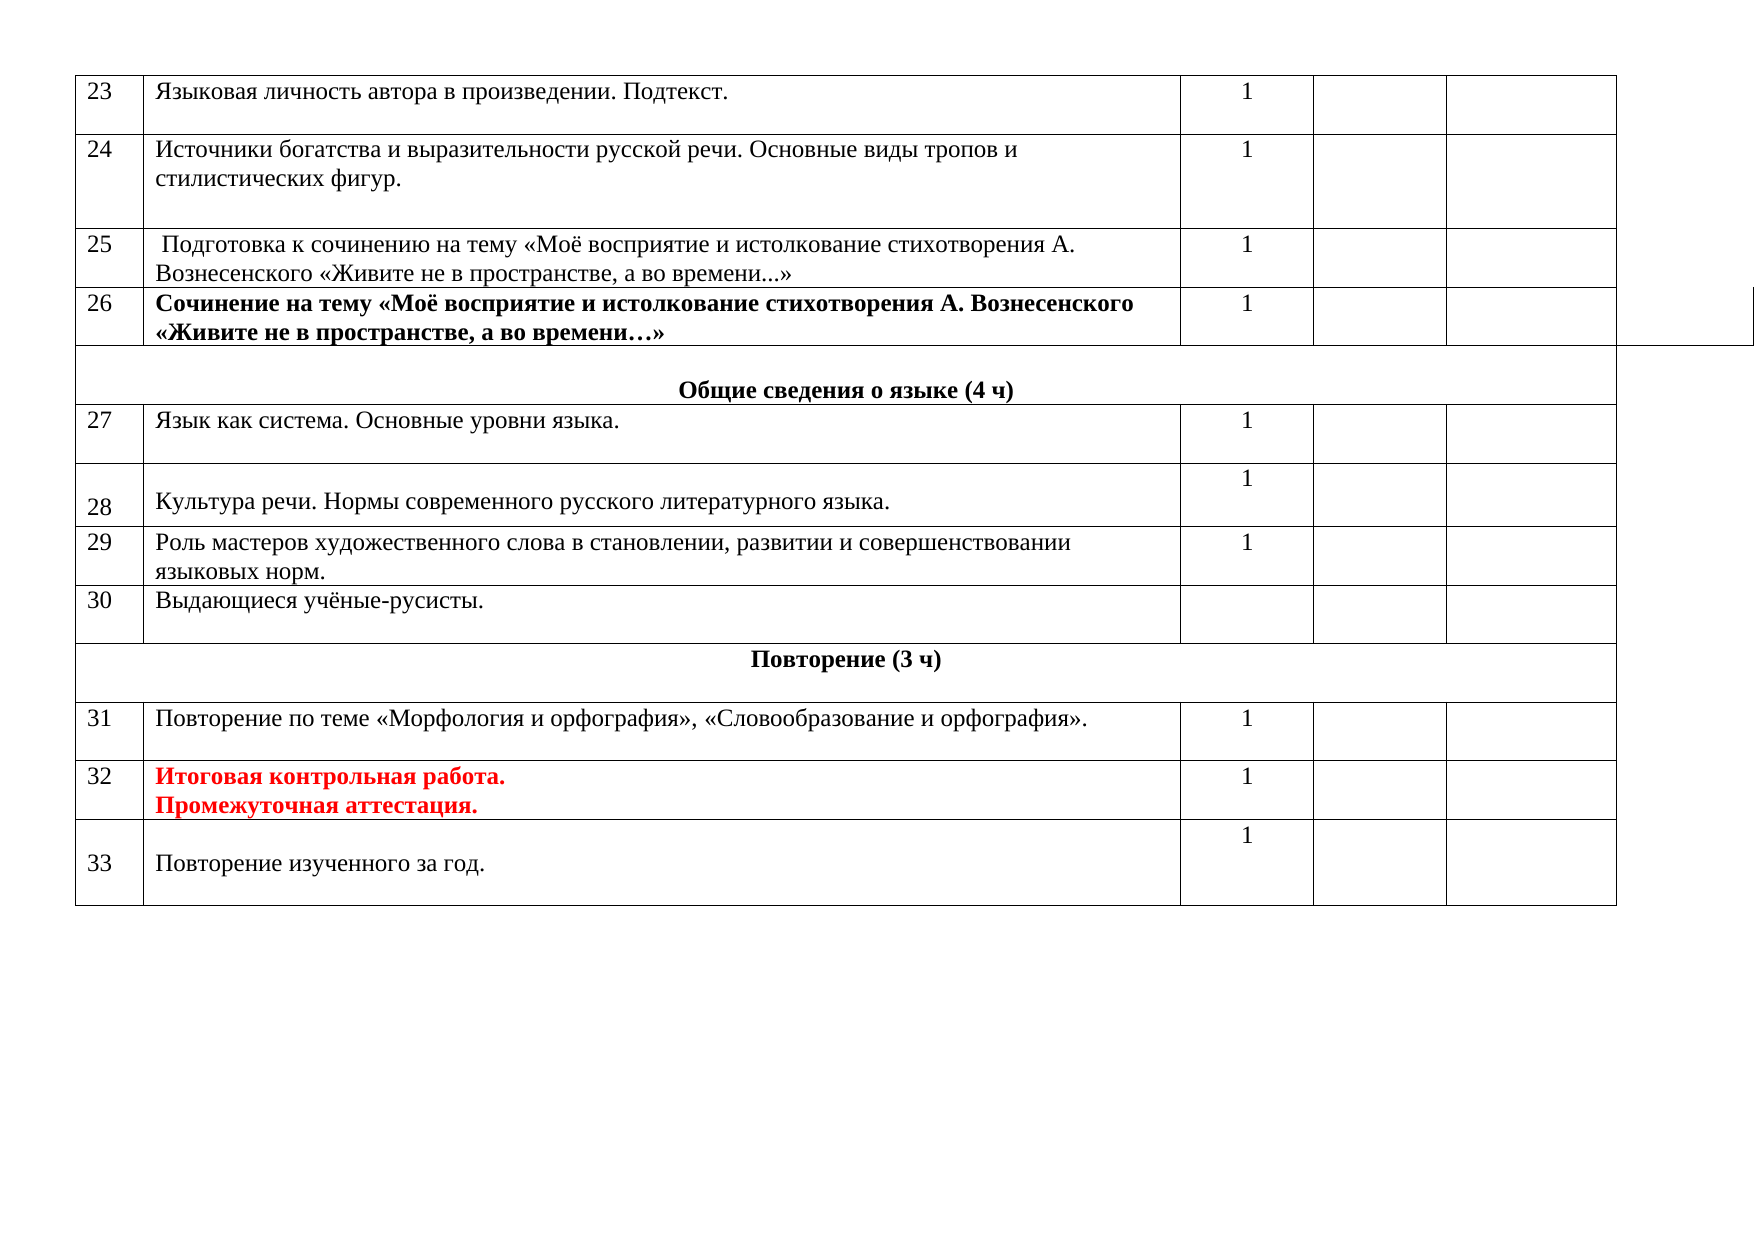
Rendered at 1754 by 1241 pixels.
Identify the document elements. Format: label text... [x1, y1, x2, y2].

table_cell 32 [76, 761, 143, 819]
table_cell 31 [76, 703, 143, 760]
table_cell [1314, 288, 1446, 345]
table_cell 29 [76, 527, 143, 584]
table_cell 23 [76, 76, 143, 133]
table_cell 30 [76, 586, 143, 643]
table_cell 1 [1181, 405, 1313, 462]
table_cell [1314, 464, 1446, 526]
table_cell Язык как система. Основные уровни языка. [144, 405, 1180, 462]
table_cell [1314, 229, 1446, 287]
table_cell [1447, 464, 1616, 526]
table_cell 1 [1181, 135, 1313, 228]
table_cell Выдающиеся учёные-русисты. [144, 586, 1180, 643]
table_cell 1 [1181, 464, 1313, 526]
table_cell [1447, 229, 1616, 287]
table_cell [1314, 405, 1446, 462]
table_cell [1181, 586, 1313, 643]
table_cell 1 [1181, 820, 1313, 905]
table_cell [1447, 527, 1616, 584]
table_cell Общие сведения о языке (4 ч) [76, 346, 1616, 404]
table_cell 24 [76, 135, 143, 228]
table_cell [1447, 820, 1616, 905]
table_cell [1447, 288, 1616, 345]
table_cell [1314, 586, 1446, 643]
table_cell 33 [76, 820, 143, 905]
table_cell [1447, 405, 1616, 462]
table_cell [1447, 586, 1616, 643]
table_cell Повторение (3 ч) [76, 644, 1616, 702]
table_cell Сочинение на тему «Моё восприятие и истолкование стихотворения А. Вознесенского «Живите не в пространстве, а во времени…» [144, 288, 1180, 345]
table_cell 26 [76, 288, 143, 345]
table_cell [1447, 76, 1616, 133]
table_cell 25 [76, 229, 143, 287]
table_cell Подготовка к сочинению на тему «Моё восприятие и истолкование стихотворения А. Вознесенского «Живите не в пространстве, а во времени...» [144, 229, 1180, 287]
table_cell 1 [1181, 703, 1313, 760]
table_cell 1 [1181, 76, 1313, 133]
table_cell [1314, 527, 1446, 584]
table_cell [1447, 703, 1616, 760]
table_cell Источники богатства и выразительности русской речи. Основные виды тропов и стилистических фигур. [144, 135, 1180, 228]
table_cell [1314, 761, 1446, 819]
table_cell 28 [76, 464, 143, 526]
table_cell 1 [1181, 527, 1313, 584]
table_cell [1314, 820, 1446, 905]
table_cell [1314, 76, 1446, 133]
table_cell Культура речи. Нормы современного русского литературного языка. [144, 464, 1180, 526]
table_cell Повторение изученного за год. [144, 820, 1180, 905]
table_cell [1447, 135, 1616, 228]
table_cell 27 [76, 405, 143, 462]
table_cell [1617, 287, 1753, 345]
table_cell 1 [1181, 761, 1313, 819]
table_cell [1314, 703, 1446, 760]
table_cell Языковая личность автора в произведении. Подтекст. [144, 76, 1180, 133]
table_cell Итоговая контрольная работа. Промежуточная аттестация. [144, 761, 1180, 819]
table_cell Повторение по теме «Морфология и орфография», «Словообразование и орфография». [144, 703, 1180, 760]
table_cell 1 [1181, 229, 1313, 287]
table_cell [1314, 135, 1446, 228]
table_cell Роль мастеров художественного слова в становлении, развитии и совершенствовании языковых норм. [144, 527, 1180, 584]
table_cell [1447, 761, 1616, 819]
table_cell 1 [1181, 288, 1313, 345]
